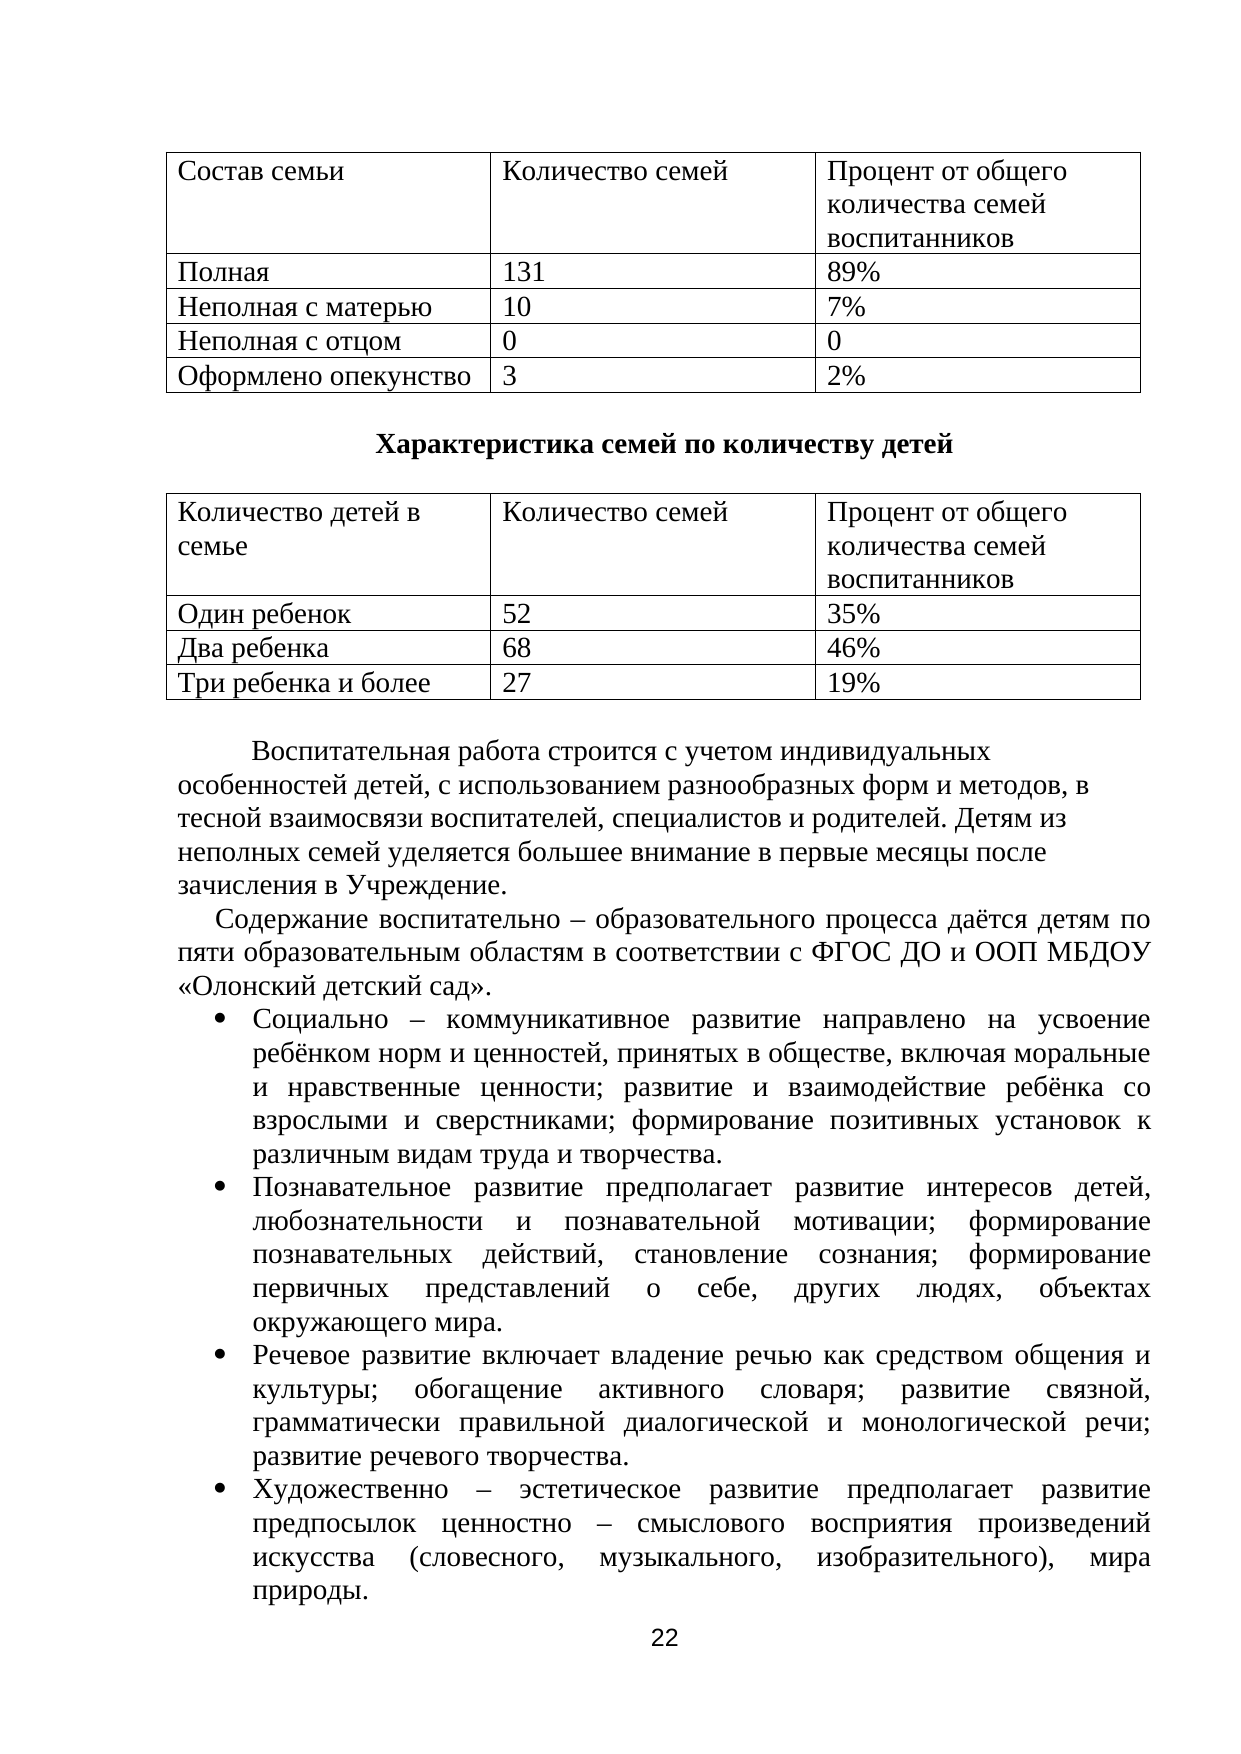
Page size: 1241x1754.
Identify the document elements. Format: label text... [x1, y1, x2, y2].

table_cell 0 [816, 324, 1140, 357]
table_header Процент от общего количества семей воспитанников [816, 494, 1140, 595]
table_cell 10 [491, 289, 815, 322]
table_header Количество семей [491, 494, 815, 595]
text Содержание воспитательно – образовательного процесса даётся детям по пяти образовательным областям в соответствии с ФГОС ДО и ООП МБДОУ «Олонский детский сад». [177, 901, 1152, 1002]
table_cell Три ребенка и более [167, 665, 490, 699]
table_cell 3 [491, 358, 815, 392]
table_cell Полная [167, 254, 490, 288]
table_header Количество семей [491, 153, 815, 253]
table_cell Неполная с отцом [167, 324, 490, 357]
table_cell 68 [491, 631, 815, 664]
table_cell Один ребенок [167, 596, 490, 629]
table_cell 0 [491, 324, 815, 357]
table_cell 35% [816, 596, 1140, 629]
list Речевое развитие включает владение речью как средством общения и культуры; обогащение активного словаря; развитие связной, грамматически правильной диалогической и монологической речи; развитие речевого творчества. [215, 1337, 1152, 1472]
text Характеристика семей по количеству детей [177, 426, 1152, 460]
list Социально – коммуникативное развитие направлено на усвоение ребёнком норм и ценностей, принятых в обществе, включая моральные и нравственные ценности; развитие и взаимодействие ребёнка со взрослыми и сверстниками; формирование позитивных установок к различным видам труда и творчества. [215, 1002, 1152, 1169]
table_header Количество детей в семье [167, 494, 490, 595]
table_cell 52 [491, 596, 815, 629]
table_cell 2% [816, 358, 1140, 392]
table_cell 19% [816, 665, 1140, 699]
table_cell 7% [816, 289, 1140, 322]
table_cell Неполная с матерью [167, 289, 490, 322]
table_cell 46% [816, 631, 1140, 664]
table_cell Два ребенка [167, 631, 490, 664]
list Художественно – эстетическое развитие предполагает развитие предпосылок ценностно – смыслового восприятия произведений искусства (словесного, музыкального, изобразительного), мира природы. [215, 1472, 1152, 1606]
table_cell 27 [491, 665, 815, 699]
table_cell 89% [816, 254, 1140, 288]
table_cell Оформлено опекунство [167, 358, 490, 392]
text Воспитательная работа строится с учетом индивидуальных особенностей детей, с использованием разнообразных форм и методов, в тесной взаимосвязи воспитателей, специалистов и родителей. Детям из неполных семей уделяется большее внимание в первые месяцы после зачисления в Учреждение. [177, 733, 1152, 901]
table_cell 131 [491, 254, 815, 288]
table_header Процент от общего количества семей воспитанников [816, 153, 1140, 253]
list Познавательное развитие предполагает развитие интересов детей, любознательности и познавательной мотивации; формирование познавательных действий, становление сознания; формирование первичных представлений о себе, других людях, объектах окружающего мира. [215, 1169, 1152, 1337]
table_header Состав семьи [167, 153, 490, 253]
